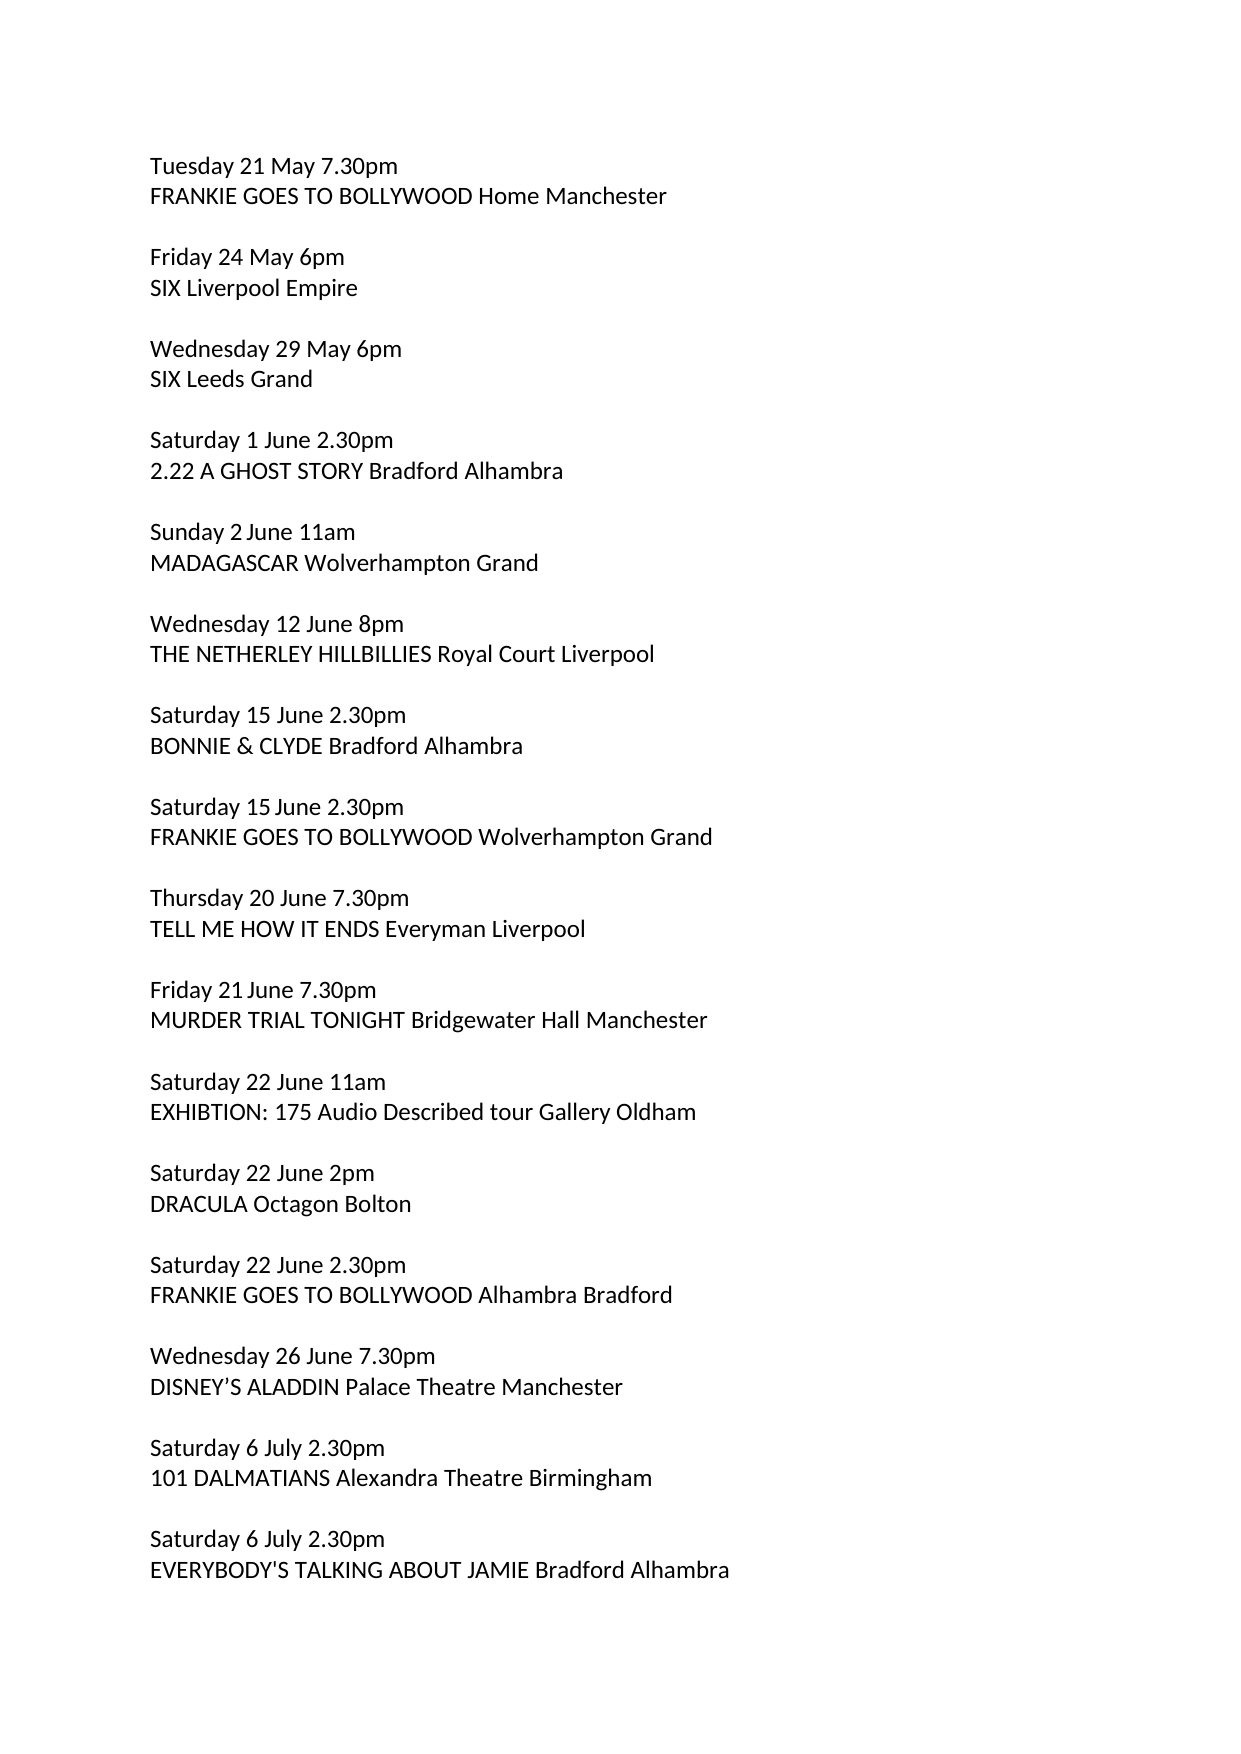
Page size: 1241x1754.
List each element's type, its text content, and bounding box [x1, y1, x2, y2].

text SIX Leeds Grand [150, 364, 1090, 394]
text Tuesday 21 May 7.30pm [150, 150, 1090, 181]
text EVERYBODY'S TALKING ABOUT JAMIE Bradford Alhambra [150, 1554, 1090, 1584]
text Saturday 6 July 2.30pm [150, 1523, 1090, 1554]
text DRACULA Octagon Bolton [150, 1188, 1090, 1218]
text DISNEY’S ALADDIN Palace Theatre Manchester [150, 1371, 1090, 1401]
text THE NETHERLEY HILLBILLIES Royal Court Liverpool [150, 638, 1090, 669]
text EXHIBTION: 175 Audio Described tour Gallery Oldham [150, 1096, 1090, 1127]
text MURDER TRIAL TONIGHT Bridgewater Hall Manchester [150, 1004, 1090, 1035]
text Saturday 15 June 2.30pm [150, 791, 1090, 821]
text BONNIE & CLYDE Bradford Alhambra [150, 730, 1090, 760]
text Thursday 20 June 7.30pm [150, 882, 1090, 913]
text Saturday 1 June 2.30pm [150, 425, 1090, 455]
text FRANKIE GOES TO BOLLYWOOD Home Manchester [150, 181, 1090, 211]
text Saturday 22 June 11am [150, 1066, 1090, 1096]
text Saturday 6 July 2.30pm [150, 1432, 1090, 1462]
text Wednesday 29 May 6pm [150, 333, 1090, 364]
text Saturday 15 June 2.30pm [150, 699, 1090, 730]
text Saturday 22 June 2.30pm [150, 1249, 1090, 1279]
text Saturday 22 June 2pm [150, 1157, 1090, 1188]
text Friday 21 June 7.30pm [150, 974, 1090, 1004]
text MADAGASCAR Wolverhampton Grand [150, 547, 1090, 577]
text Friday 24 May 6pm [150, 242, 1090, 272]
text Wednesday 26 June 7.30pm [150, 1340, 1090, 1371]
text 101 DALMATIANS Alexandra Theatre Birmingham [150, 1462, 1090, 1493]
text 2.22 A GHOST STORY Bradford Alhambra [150, 455, 1090, 486]
text TELL ME HOW IT ENDS Everyman Liverpool [150, 913, 1090, 943]
text FRANKIE GOES TO BOLLYWOOD Alhambra Bradford [150, 1279, 1090, 1310]
text Wednesday 12 June 8pm [150, 608, 1090, 638]
text FRANKIE GOES TO BOLLYWOOD Wolverhampton Grand [150, 821, 1090, 852]
text Sunday 2 June 11am [150, 516, 1090, 547]
text SIX Liverpool Empire [150, 272, 1090, 303]
